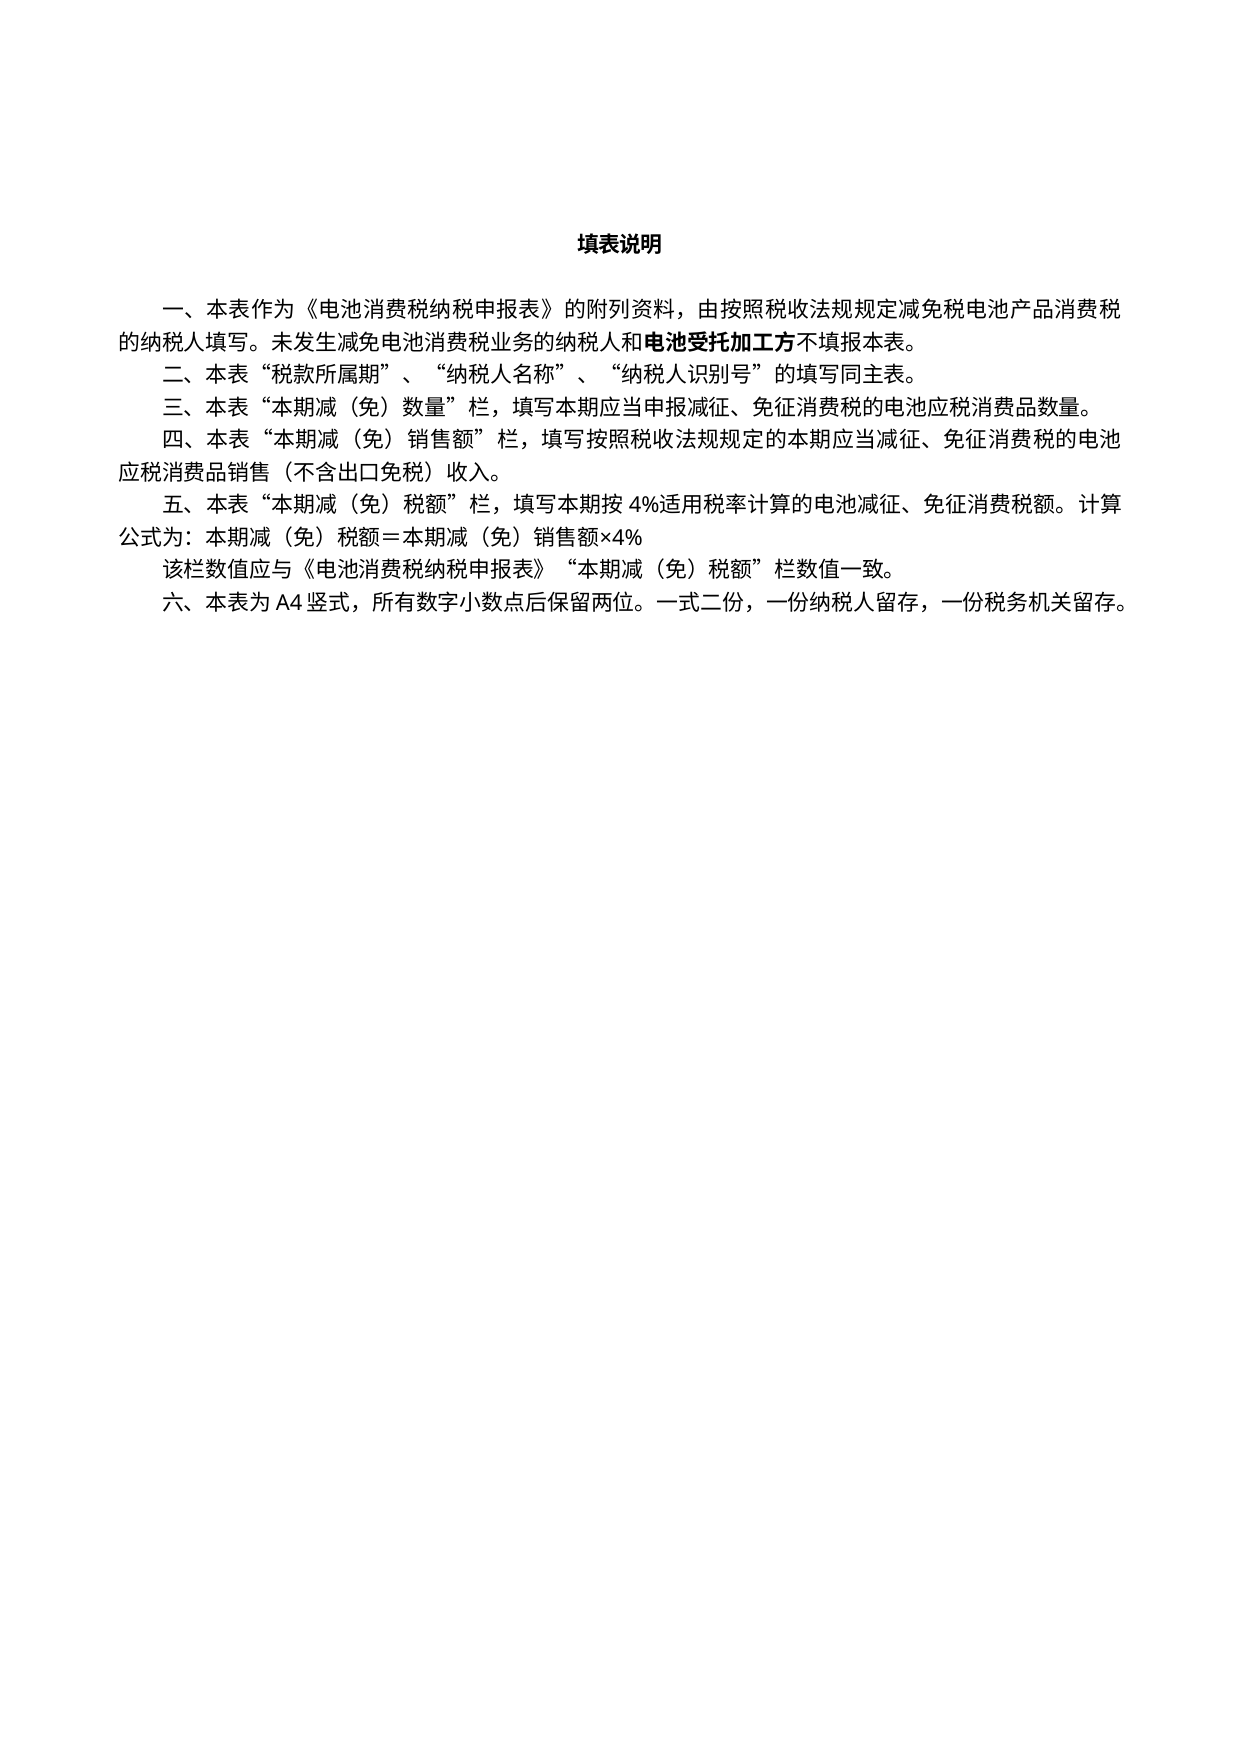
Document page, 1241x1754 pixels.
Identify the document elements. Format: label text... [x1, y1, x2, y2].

text 该栏数值应与《电池消费税纳税申报表》“本期减（免）税额”栏数值一致。 [118, 552, 1122, 584]
text 填表说明 [118, 227, 1122, 259]
text 三、本表“本期减（免）数量”栏，填写本期应当申报减征、免征消费税的电池应税消费品数量。 [118, 389, 1122, 422]
text 五、本表“本期减（免）税额”栏，填写本期按4%适用税率计算的电池减征、免征消费税额。计算公式为：本期减（免）税额＝本期减（免）销售额×4% [118, 487, 1122, 552]
text 六、本表为A4竖式，所有数字小数点后保留两位。一式二份，一份纳税人留存，一份税务机关留存。 [118, 584, 1122, 617]
text 四、本表“本期减（免）销售额”栏，填写按照税收法规规定的本期应当减征、免征消费税的电池应税消费品销售（不含出口免税）收入。 [118, 422, 1122, 487]
text 一、本表作为《电池消费税纳税申报表》的附列资料，由按照税收法规规定减免税电池产品消费税的纳税人填写。未发生减免电池消费税业务的纳税人和电池受托加工方不填报本表。 [118, 292, 1122, 357]
text 二、本表“税款所属期”、“纳税人名称”、“纳税人识别号”的填写同主表。 [118, 357, 1122, 389]
